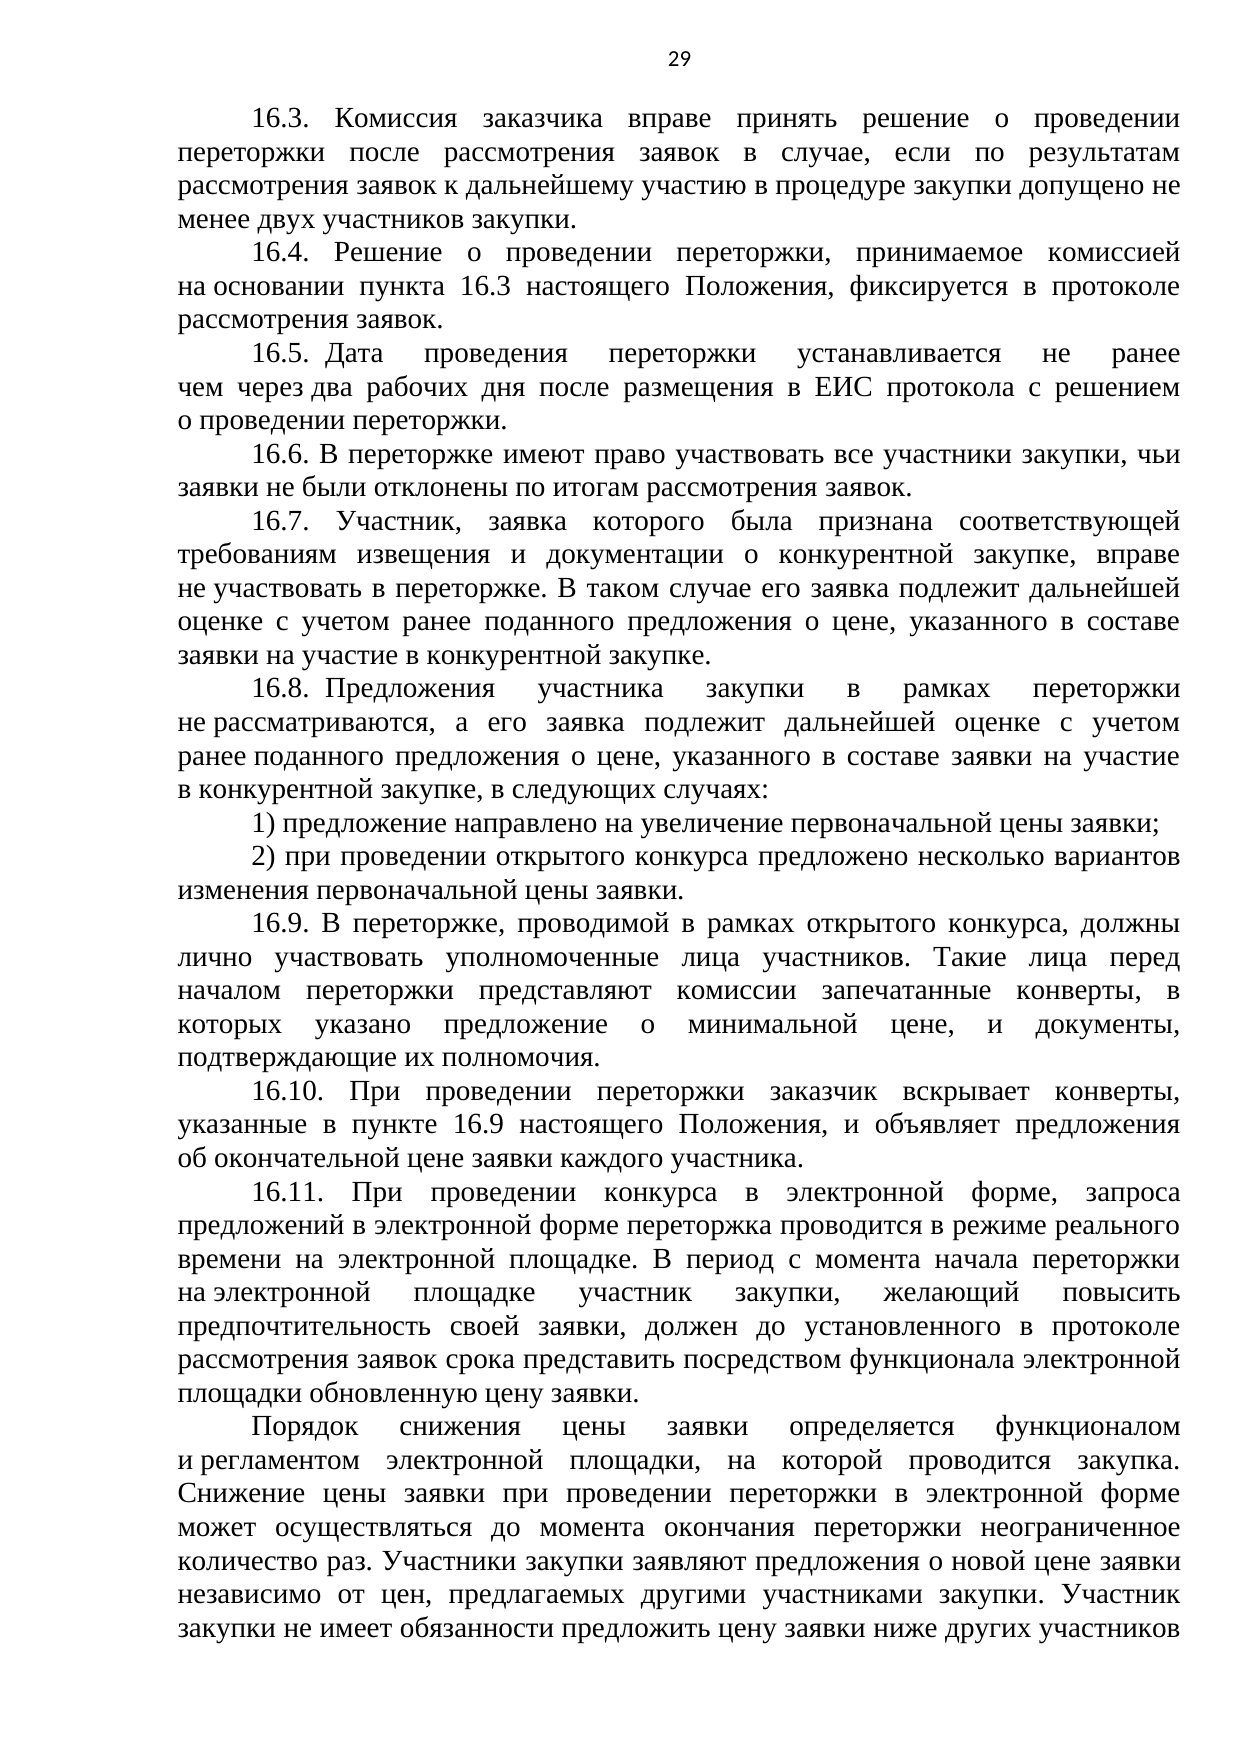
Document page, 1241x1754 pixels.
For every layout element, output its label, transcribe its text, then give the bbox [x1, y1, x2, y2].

text 16.11. При проведении конкурса в электронной форме, запроса предложений в электронной форме переторжка проводится в режиме реального времени на электронной площадке. В период с момента начала переторжки на электронной площадке участник закупки, желающий повысить предпочтительность своей заявки, должен до установленного в протоколе рассмотрения заявок срока представить посредством функционала электронной площадки обновленную цену заявки. [177, 1174, 1181, 1408]
text 1) предложение направлено на увеличение первоначальной цены заявки; [177, 805, 1181, 838]
text 16.7. Участник, заявка которого была признана соответствующей требованиям извещения и документации о конкурентной закупке, вправе не участвовать в переторжке. В таком случае его заявка подлежит дальнейшей оценке с учетом ранее поданного предложения о цене, указанного в составе заявки на участие в конкурентной закупке. [177, 503, 1181, 671]
text 2) при проведении открытого конкурса предложено несколько вариантов изменения первоначальной цены заявки. [177, 838, 1181, 905]
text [177, 1408, 1181, 1643]
text 16.8. Предложения участника закупки в рамках переторжки не рассматриваются, а его заявка подлежит дальнейшей оценке с учетом ранее поданного предложения о цене, указанного в составе заявки на участие в конкурентной закупке, в следующих случаях: [177, 671, 1181, 805]
text 16.5. Дата проведения переторжки устанавливается не ранее чем через два рабочих дня после размещения в ЕИС протокола с решением о проведении переторжки. [177, 335, 1181, 436]
text 16.3. Комиссия заказчика вправе принять решение о проведении переторжки после рассмотрения заявок в случае, если по результатам рассмотрения заявок к дальнейшему участию в процедуре закупки допущено не менее двух участников закупки. [177, 100, 1181, 234]
text 16.4. Решение о проведении переторжки, принимаемое комиссией на основании пункта 16.3 настоящего Положения, фиксируется в протоколе рассмотрения заявок. [177, 234, 1181, 335]
text 16.10. При проведении переторжки заказчик вскрывает конверты, указанные в пункте 16.9 настоящего Положения, и объявляет предложения об окончательной цене заявки каждого участника. [177, 1073, 1181, 1174]
text 16.6. В переторжке имеют право участвовать все участники закупки, чьи заявки не были отклонены по итогам рассмотрения заявок. [177, 436, 1181, 503]
text 16.9. В переторжке, проводимой в рамках открытого конкурса, должны лично участвовать уполномоченные лица участников. Такие лица перед началом переторжки представляют комиссии запечатанные конверты, в которых указано предложение о минимальной цене, и документы, подтверждающие их полномочия. [177, 905, 1181, 1073]
